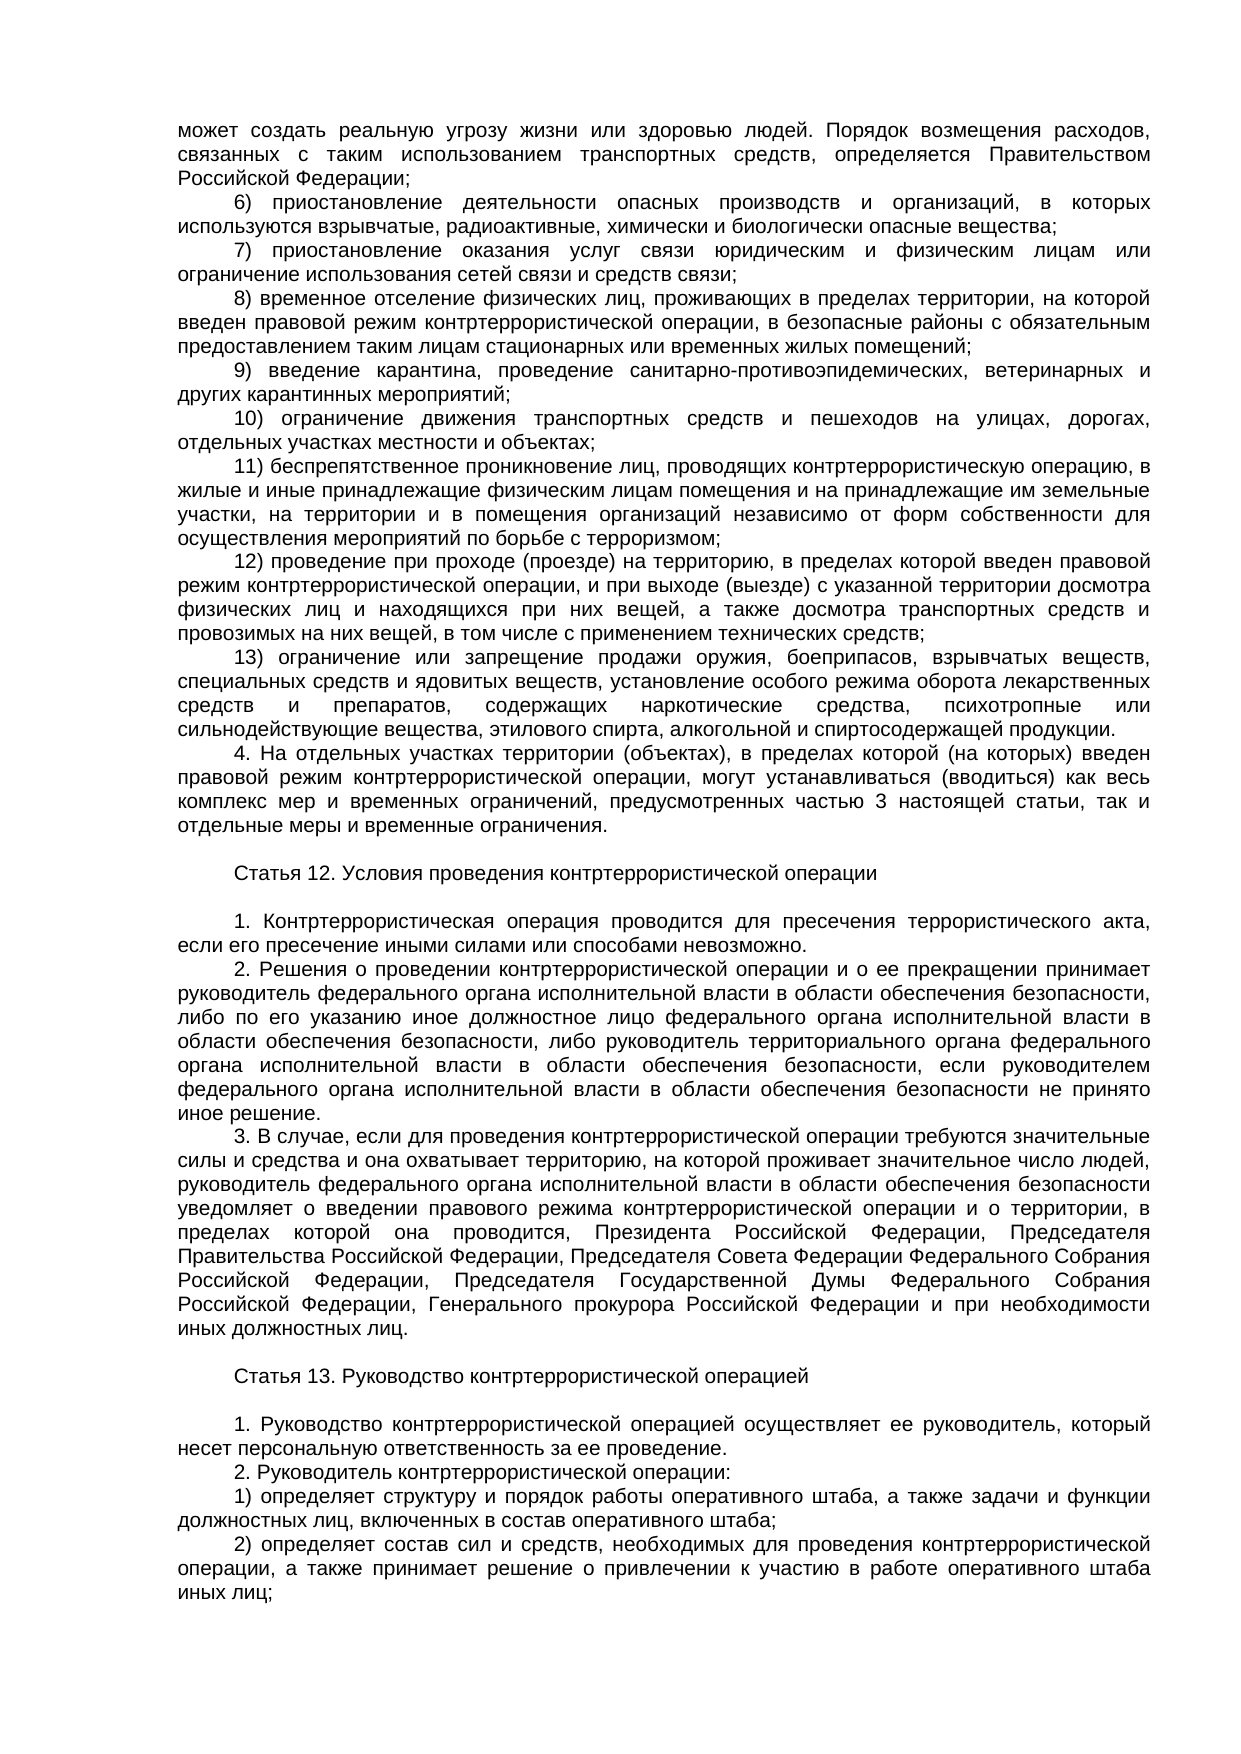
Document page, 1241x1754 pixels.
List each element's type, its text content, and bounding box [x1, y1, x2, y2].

text 7) приостановление оказания услуг связи юридическим и физическим лицам или ограничение использования сетей связи и средств связи; [177, 238, 1152, 286]
text Статья 13. Руководство контртеррористической операцией [177, 1364, 1152, 1388]
text 8) временное отселение физических лиц, проживающих в пределах территории, на которой введен правовой режим контртеррористической операции, в безопасные районы с обязательным предоставлением таким лицам стационарных или временных жилых помещений; [177, 286, 1152, 358]
text 11) беспрепятственное проникновение лиц, проводящих контртеррористическую операцию, в жилые и иные принадлежащие физическим лицам помещения и на принадлежащие им земельные участки, на территории и в помещения организаций независимо от форм собственности для осуществления мероприятий по борьбе с терроризмом; [177, 453, 1152, 549]
text 3. В случае, если для проведения контртеррористической операции требуются значительные силы и средства и она охватывает территорию, на которой проживает значительное число людей, руководитель федерального органа исполнительной власти в области обеспечения безопасности уведомляет о введении правового режима контртеррористической операции и о территории, в пределах которой она проводится, Президента Российской Федерации, Председателя Правительства Российской Федерации, Председателя Совета Федерации Федерального Собрания Российской Федерации, Председателя Государственной Думы Федерального Собрания Российской Федерации, Генерального прокурора Российской Федерации и при необходимости иных должностных лиц. [177, 1124, 1152, 1340]
text 10) ограничение движения транспортных средств и пешеходов на улицах, дорогах, отдельных участках местности и объектах; [177, 406, 1152, 453]
text 2) определяет состав сил и средств, необходимых для проведения контртеррористической операции, а также принимает решение о привлечении к участию в работе оперативного штаба иных лиц; [177, 1532, 1152, 1603]
text Статья 12. Условия проведения контртеррористической операции [177, 861, 1152, 885]
text 1. Руководство контртеррористической операцией осуществляет ее руководитель, который несет персональную ответственность за ее проведение. [177, 1412, 1152, 1460]
text 4. На отдельных участках территории (объектах), в пределах которой (на которых) введен правовой режим контртеррористической операции, могут устанавливаться (вводиться) как весь комплекс мер и временных ограничений, предусмотренных частью 3 настоящей статьи, так и отдельные меры и временные ограничения. [177, 741, 1152, 837]
text 6) приостановление деятельности опасных производств и организаций, в которых используются взрывчатые, радиоактивные, химически и биологически опасные вещества; [177, 190, 1152, 238]
text 2. Руководитель контртеррористической операции: [177, 1460, 1152, 1484]
text 12) проведение при проходе (проезде) на территорию, в пределах которой введен правовой режим контртеррористической операции, и при выходе (выезде) с указанной территории досмотра физических лиц и находящихся при них вещей, а также досмотра транспортных средств и провозимых на них вещей, в том числе с применением технических средств; [177, 549, 1152, 645]
text 1. Контртеррористическая операция проводится для пресечения террористического акта, если его пресечение иными силами или способами невозможно. [177, 909, 1152, 957]
text 9) введение карантина, проведение санитарно-противоэпидемических, ветеринарных и других карантинных мероприятий; [177, 358, 1152, 406]
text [177, 118, 1152, 190]
text 13) ограничение или запрещение продажи оружия, боеприпасов, взрывчатых веществ, специальных средств и ядовитых веществ, установление особого режима оборота лекарственных средств и препаратов, содержащих наркотические средства, психотропные или сильнодействующие вещества, этилового спирта, алкогольной и спиртосодержащей продукции. [177, 645, 1152, 741]
text 2. Решения о проведении контртеррористической операции и о ее прекращении принимает руководитель федерального органа исполнительной власти в области обеспечения безопасности, либо по его указанию иное должностное лицо федерального органа исполнительной власти в области обеспечения безопасности, либо руководитель территориального органа федерального органа исполнительной власти в области обеспечения безопасности, если руководителем федерального органа исполнительной власти в области обеспечения безопасности не принято иное решение. [177, 957, 1152, 1124]
text 1) определяет структуру и порядок работы оперативного штаба, а также задачи и функции должностных лиц, включенных в состав оперативного штаба; [177, 1484, 1152, 1532]
